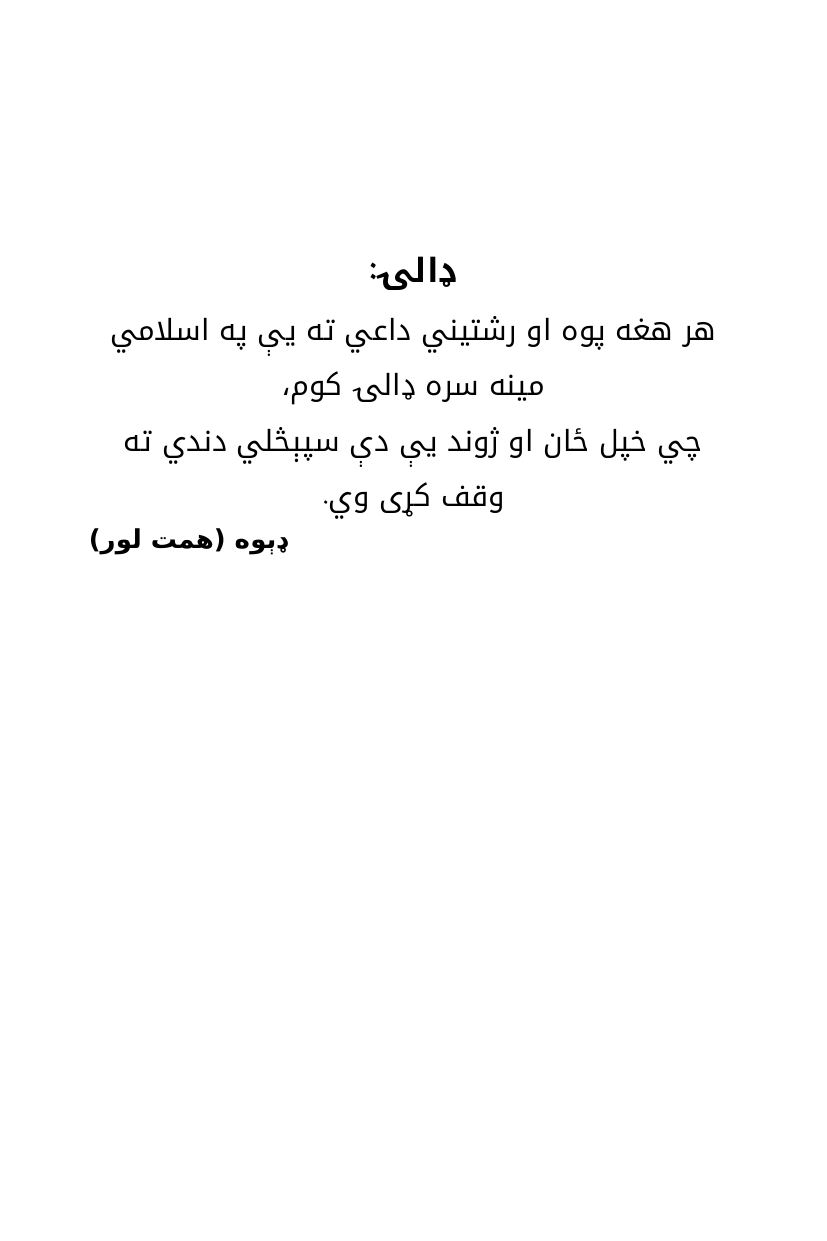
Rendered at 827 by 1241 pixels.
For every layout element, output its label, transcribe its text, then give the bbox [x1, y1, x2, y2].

text چي خپل ځان او ژوند يې دې سپېڅلي دندي ته وقف کړى وي. [89, 414, 738, 524]
text ډېوه (همت لور) [89, 524, 738, 554]
text هر هغه پوه او رشتيني داعي ته يې په اسلامي مينه سره ډالۍ کوم، [89, 303, 738, 414]
text ډالۍ: [89, 240, 738, 303]
